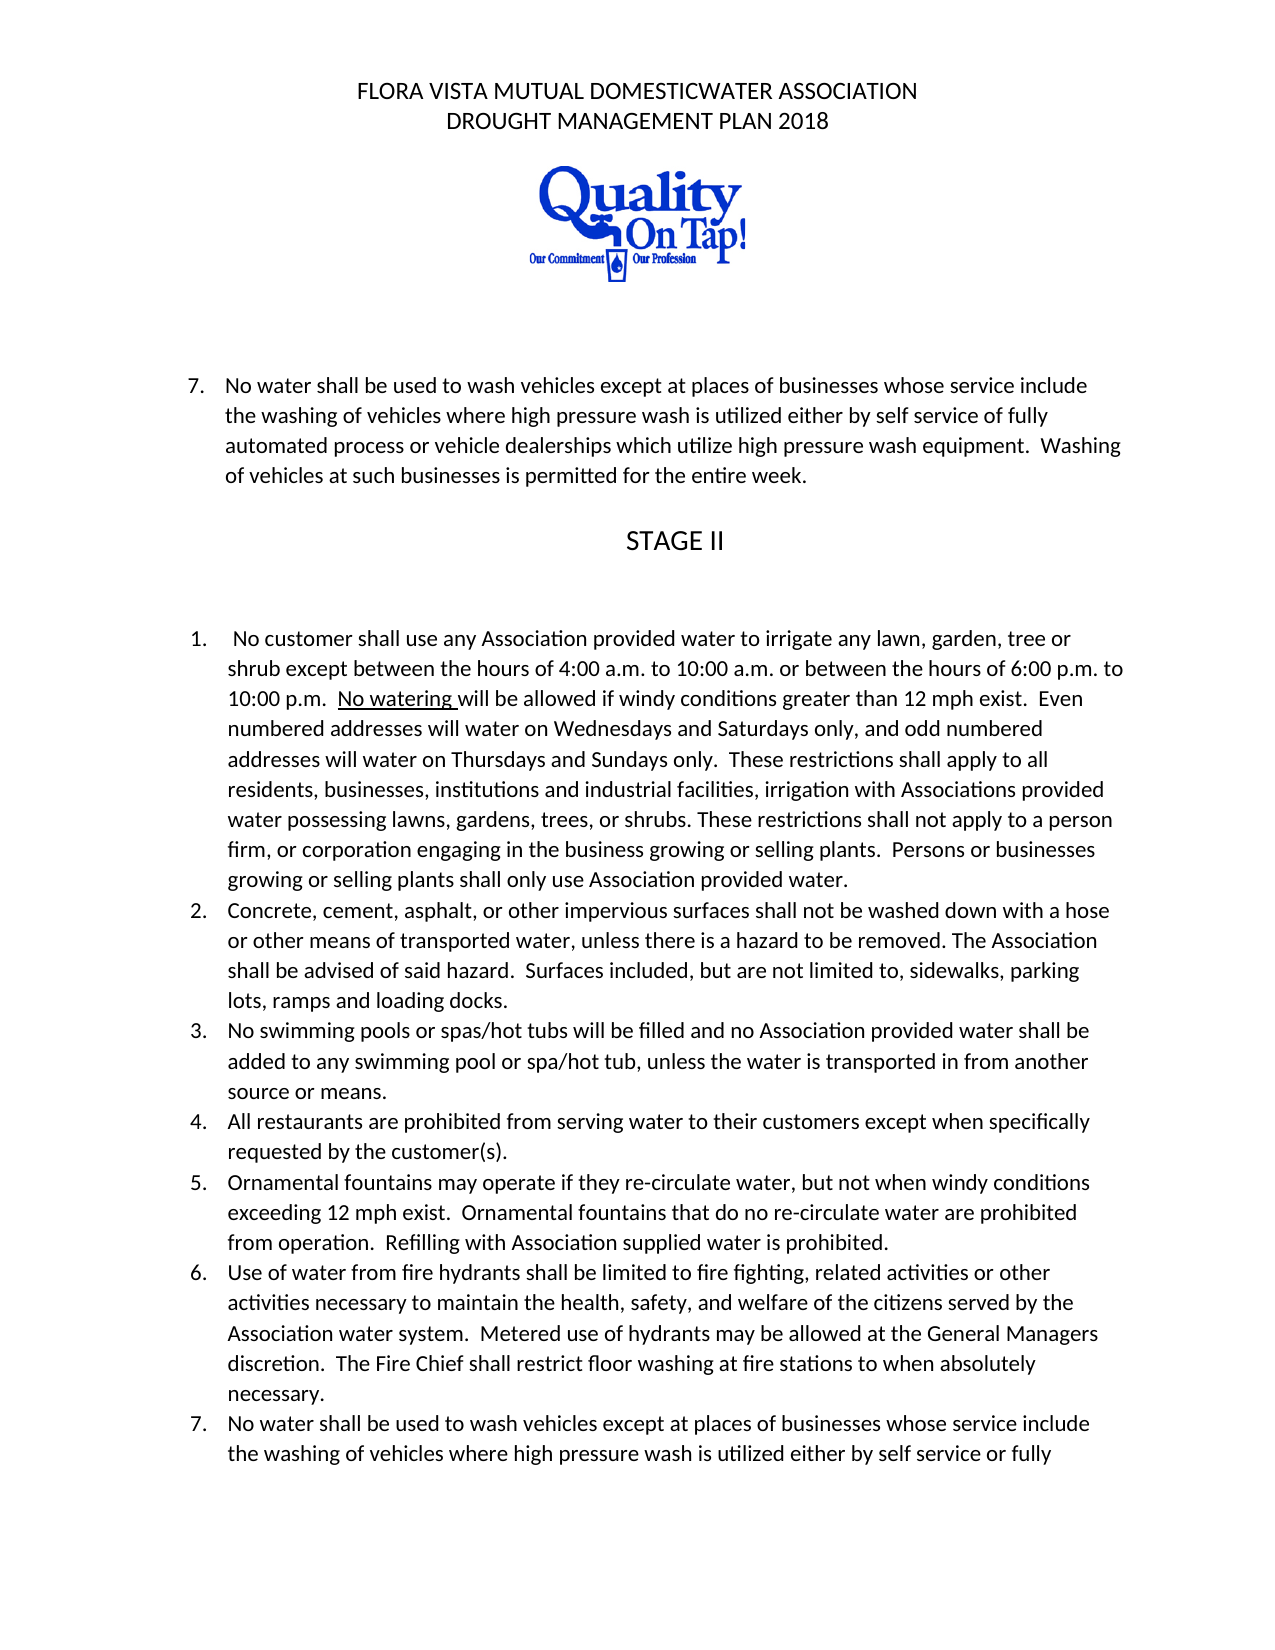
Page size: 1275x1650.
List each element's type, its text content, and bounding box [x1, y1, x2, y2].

list No customer shall use any Association provided water to irrigate any lawn, garden, tree or shrub except between the hours of 4:00 a.m. to 10:00 a.m. or between the hours of 6:00 p.m. to 10:00 p.m. No watering will be allowed if windy conditions greater than 12 mph exist. Even numbered addresses will water on Wednesdays and Saturdays only, and odd numbered addresses will water on Thursdays and Sundays only. These restrictions shall apply to all residents, businesses, institutions and industrial facilities, irrigation with Associations provided water possessing lawns, gardens, trees, or shrubs. These restrictions shall not apply to a person firm, or corporation engaging in the business growing or selling plants. Persons or businesses growing or selling plants shall only use Association provided water. [190, 624, 1125, 893]
list Use of water from fire hydrants shall be limited to fire fighting, related activities or other activities necessary to maintain the health, safety, and welfare of the citizens served by the Association water system. Metered use of hydrants may be allowed at the General Managers discretion. The Fire Chief shall restrict floor washing at fire stations to when absolutely necessary. [190, 1258, 1125, 1407]
list No swimming pools or spas/hot tubs will be filled and no Association provided water shall be added to any swimming pool or spa/hot tub, unless the water is transported in from another source or means. [190, 1017, 1125, 1105]
picture [529, 166, 746, 282]
list All restaurants are prohibited from serving water to their customers except when specifically requested by the customer(s). [190, 1107, 1125, 1165]
list Ornamental fountains may operate if they re-circulate water, but not when windy conditions exceeding 12 mph exist. Ornamental fountains that do no re-circulate water are prohibited from operation. Refilling with Association supplied water is prohibited. [190, 1168, 1125, 1256]
list STAGE II [225, 522, 1125, 557]
list No water shall be used to wash vehicles except at places of businesses whose service include the washing of vehicles where high pressure wash is utilized either by self service of fully automated process or vehicle dealerships which utilize high pressure wash equipment. Washing of vehicles at such businesses is permitted for the entire week. [187, 371, 1125, 489]
list Concrete, cement, asphalt, or other impervious surfaces shall not be washed down with a hose or other means of transported water, unless there is a hazard to be removed. The Association shall be advised of said hazard. Surfaces included, but are not limited to, sidewalks, parking lots, ramps and loading docks. [190, 896, 1125, 1014]
